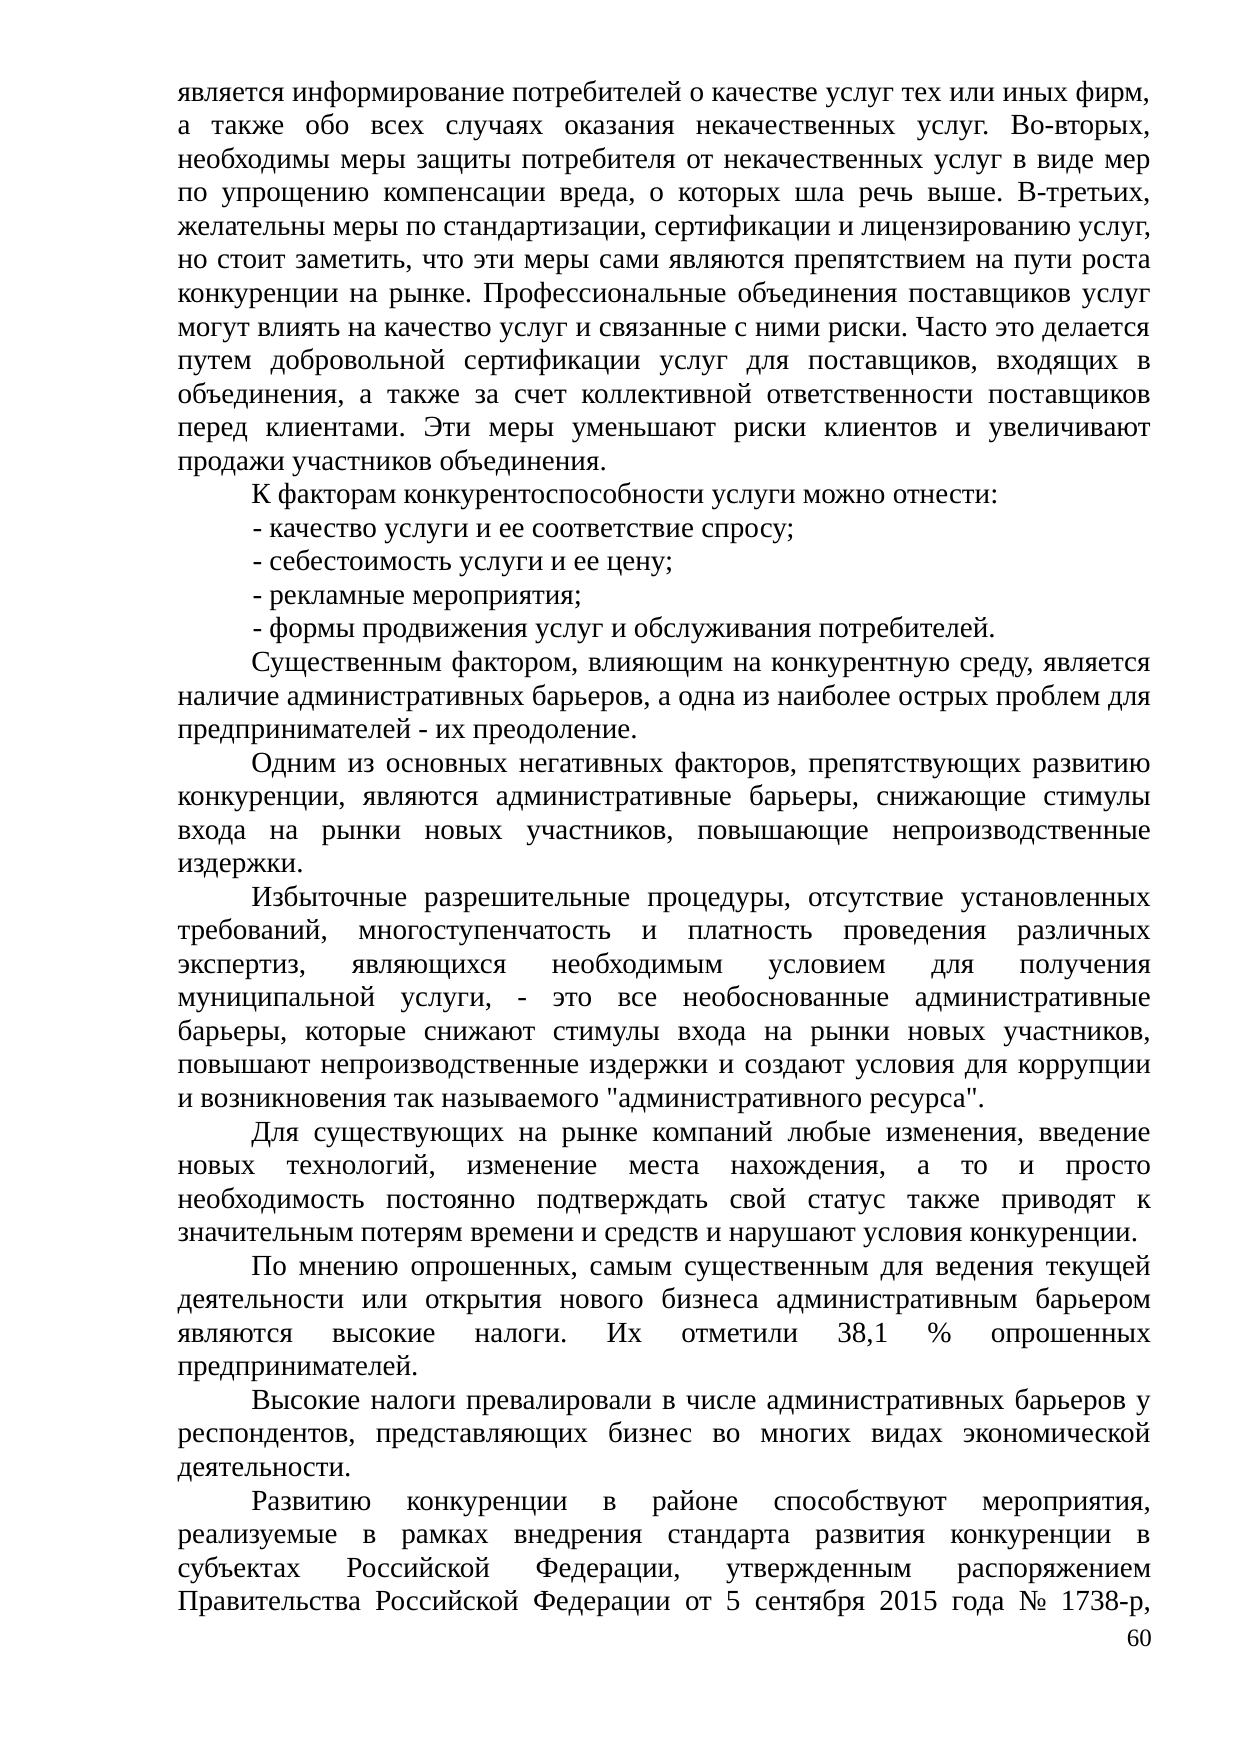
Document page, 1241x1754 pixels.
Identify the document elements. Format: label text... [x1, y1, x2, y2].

text Для существующих на рынке компаний любые изменения, введение новых технологий, изменение места нахождения, а то и просто необходимость постоянно подтверждать свой статус также приводят к значительным потерям времени и средств и нарушают условия конкуренции. [177, 1114, 1152, 1248]
text Существенным фактором, влияющим на конкурентную среду, является наличие административных барьеров, а одна из наиболее острых проблем для предпринимателей - их преодоление. [177, 644, 1152, 745]
text Избыточные разрешительные процедуры, отсутствие установленных требований, многоступенчатость и платность проведения различных экспертиз, являющихся необходимым условием для получения муниципальной услуги, - это все необоснованные административные барьеры, которые снижают стимулы входа на рынки новых участников, повышают непроизводственные издержки и создают условия для коррупции и возникновения так называемого "административного ресурса". [177, 879, 1152, 1114]
text К факторам конкурентоспособности услуги можно отнести: [177, 476, 1152, 510]
text - рекламные мероприятия; [252, 577, 1152, 611]
text По мнению опрошенных, самым существенным для ведения текущей деятельности или открытия нового бизнеса административным барьером являются высокие налоги. Их отметили 38,1 % опрошенных предпринимателей. [177, 1248, 1152, 1382]
text - себестоимость услуги и ее цену; [252, 543, 1152, 577]
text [177, 1483, 1152, 1617]
text - формы продвижения услуг и обслуживания потребителей. [252, 611, 1152, 644]
text Одним из основных негативных факторов, препятствующих развитию конкуренции, являются административные барьеры, снижающие стимулы входа на рынки новых участников, повышающие непроизводственные издержки. [177, 745, 1152, 879]
text - качество услуги и ее соответствие спросу; [252, 510, 1152, 543]
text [177, 74, 1152, 476]
text Высокие налоги превалировали в числе административных барьеров у респондентов, представляющих бизнес во многих видах экономической деятельности. [177, 1382, 1152, 1483]
